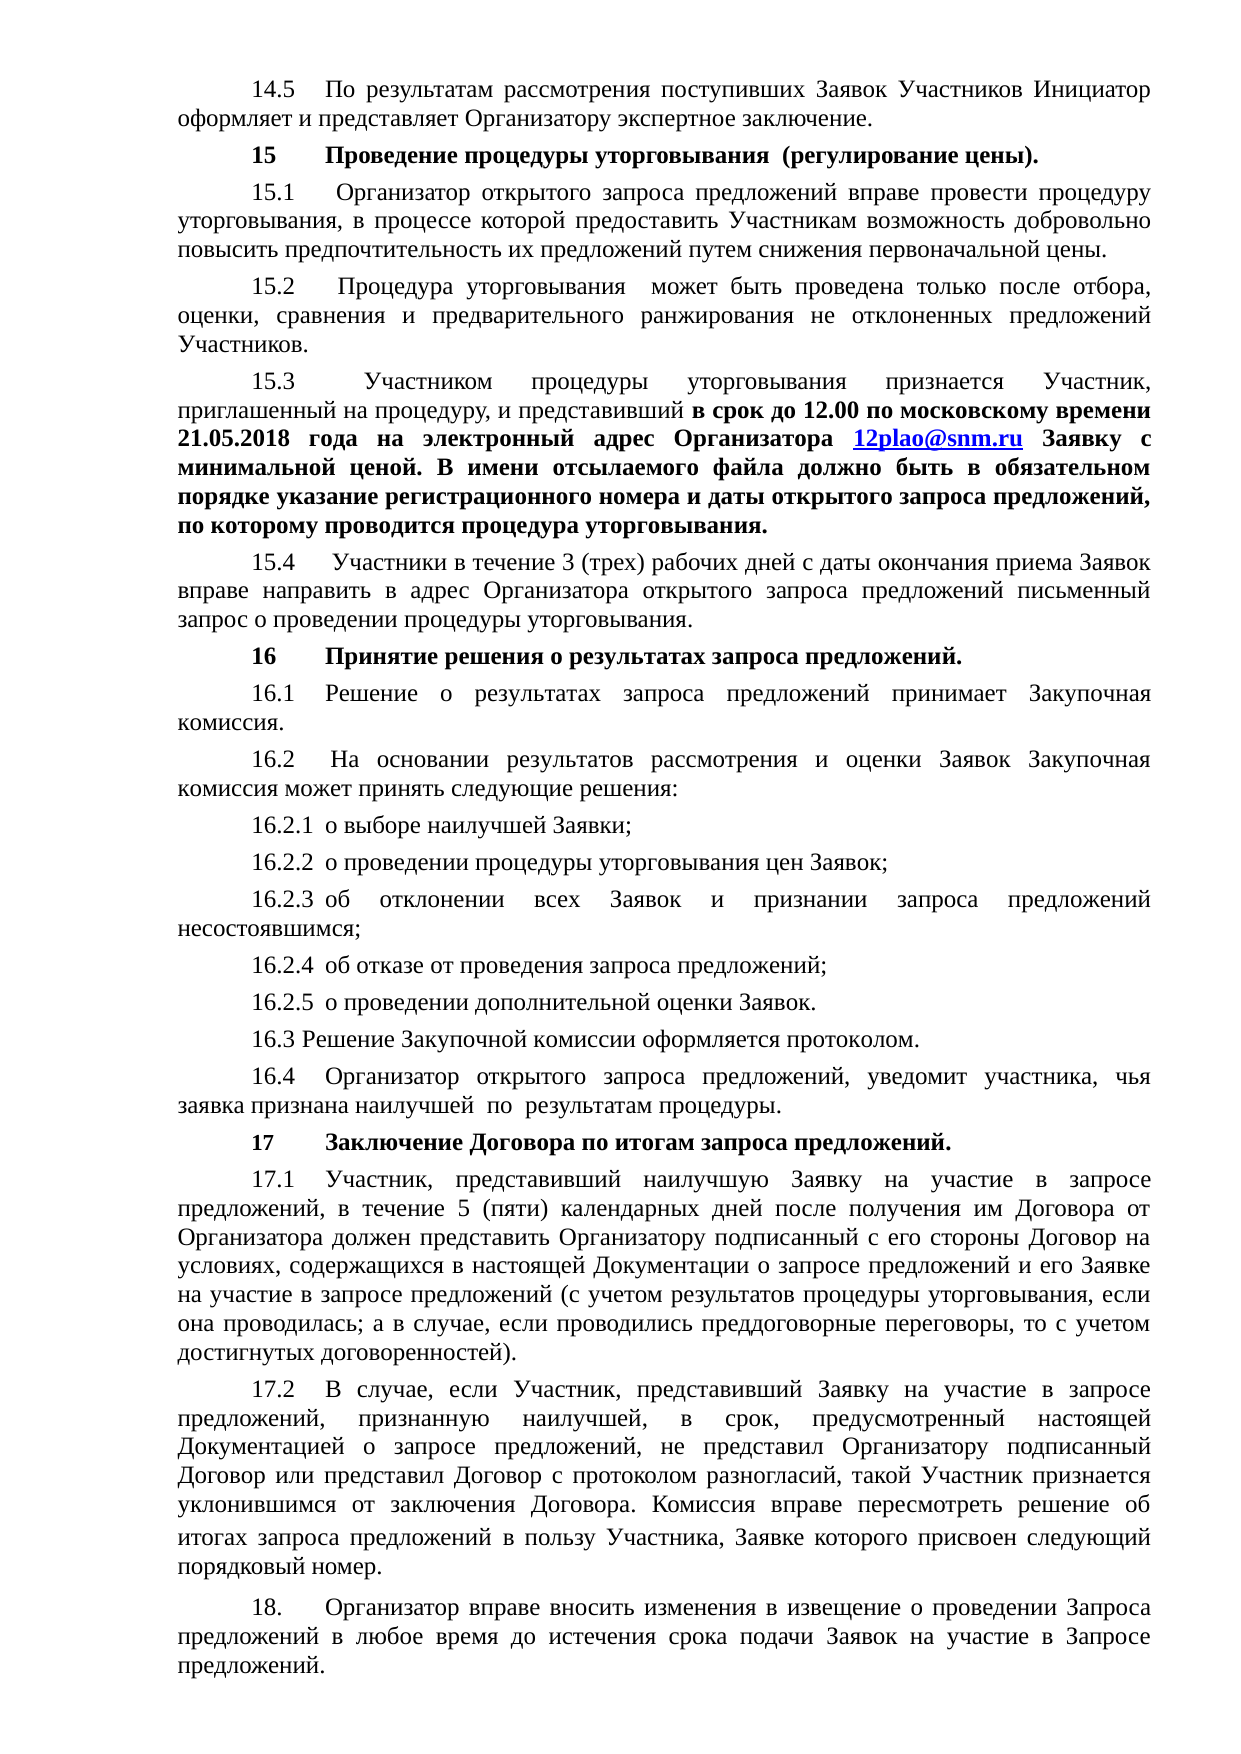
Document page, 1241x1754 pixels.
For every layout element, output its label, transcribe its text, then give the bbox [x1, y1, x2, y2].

list о проведении процедуры уторговывания цен Заявок; [177, 847, 1152, 876]
list Организатор открытого запроса предложений, уведомит участника, чья заявка признана наилучшей по результатам процедуры. [177, 1061, 1152, 1119]
list Принятие решения о результатах запроса предложений. [177, 641, 1152, 670]
list Заключение Договора по итогам запроса предложений. [177, 1127, 1152, 1156]
list В случае, если Участник, представивший Заявку на участие в запросе предложений, признанную наилучшей, в срок, предусмотренный настоящей Документацией о запросе предложений, не представил Организатору подписанный Договор или представил Договор с протоколом разногласий, такой Участник признается уклонившимся от заключения Договора. Комиссия вправе пересмотреть решение об итогах запроса предложений в пользу Участника, Заявке которого присвоен следующий порядковый номер. [177, 1374, 1152, 1580]
list Решение Закупочной комиссии оформляется протоколом. [177, 1024, 1152, 1053]
list По результатам рассмотрения поступивших Заявок Участников Инициатор оформляет и представляет Организатору экспертное заключение. [177, 74, 1152, 131]
list На основании результатов рассмотрения и оценки Заявок Закупочная комиссия может принять следующие решения: [177, 744, 1152, 802]
list Организатор открытого запроса предложений вправе провести процедуру уторговывания, в процессе которой предоставить Участникам возможность добровольно повысить предпочтительность их предложений путем снижения первоначальной цены. [177, 177, 1152, 263]
list Проведение процедуры уторговывания (регулирование цены). [177, 140, 1152, 168]
list Участником процедуры уторговывания признается Участник, приглашенный на процедуру, и представивший в срок до 12.00 по московскому времени 21.05.2018 года на электронный адрес Организатора 12plao@snm.ru Заявку с минимальной ценой. В имени отсылаемого файла должно быть в обязательном порядке указание регистрационного номера и даты открытого запроса предложений, по которому проводится процедура уторговывания. [177, 366, 1152, 538]
list Решение о результатах запроса предложений принимает Закупочная комиссия. [177, 678, 1152, 736]
list Организатор вправе вносить изменения в извещение о проведении Запроса предложений в любое время до истечения срока подачи Заявок на участие в Запросе предложений. [177, 1592, 1152, 1679]
list об отказе от проведения запроса предложений; [177, 950, 1152, 979]
list Участник, представивший наилучшую Заявку на участие в запросе предложений, в течение 5 (пяти) календарных дней после получения им Договора от Организатора должен представить Организатору подписанный с его стороны Договор на условиях, содержащихся в настоящей Документации о запросе предложений и его Заявке на участие в запросе предложений (с учетом результатов процедуры уторговывания, если она проводилась; а в случае, если проводились преддоговорные переговоры, то с учетом достигнутых договоренностей). [177, 1164, 1152, 1366]
list Процедура уторговывания может быть проведена только после отбора, оценки, сравнения и предварительного ранжирования не отклоненных предложений Участников. [177, 271, 1152, 358]
list Участники в течение 3 (трех) рабочих дней с даты окончания приема Заявок вправе направить в адрес Организатора открытого запроса предложений письменный запрос о проведении процедуры уторговывания. [177, 547, 1152, 633]
list о проведении дополнительной оценки Заявок. [177, 987, 1152, 1016]
list об отклонении всех Заявок и признании запроса предложений несостоявшимся; [177, 884, 1152, 942]
list о выборе наилучшей Заявки; [177, 810, 1152, 839]
